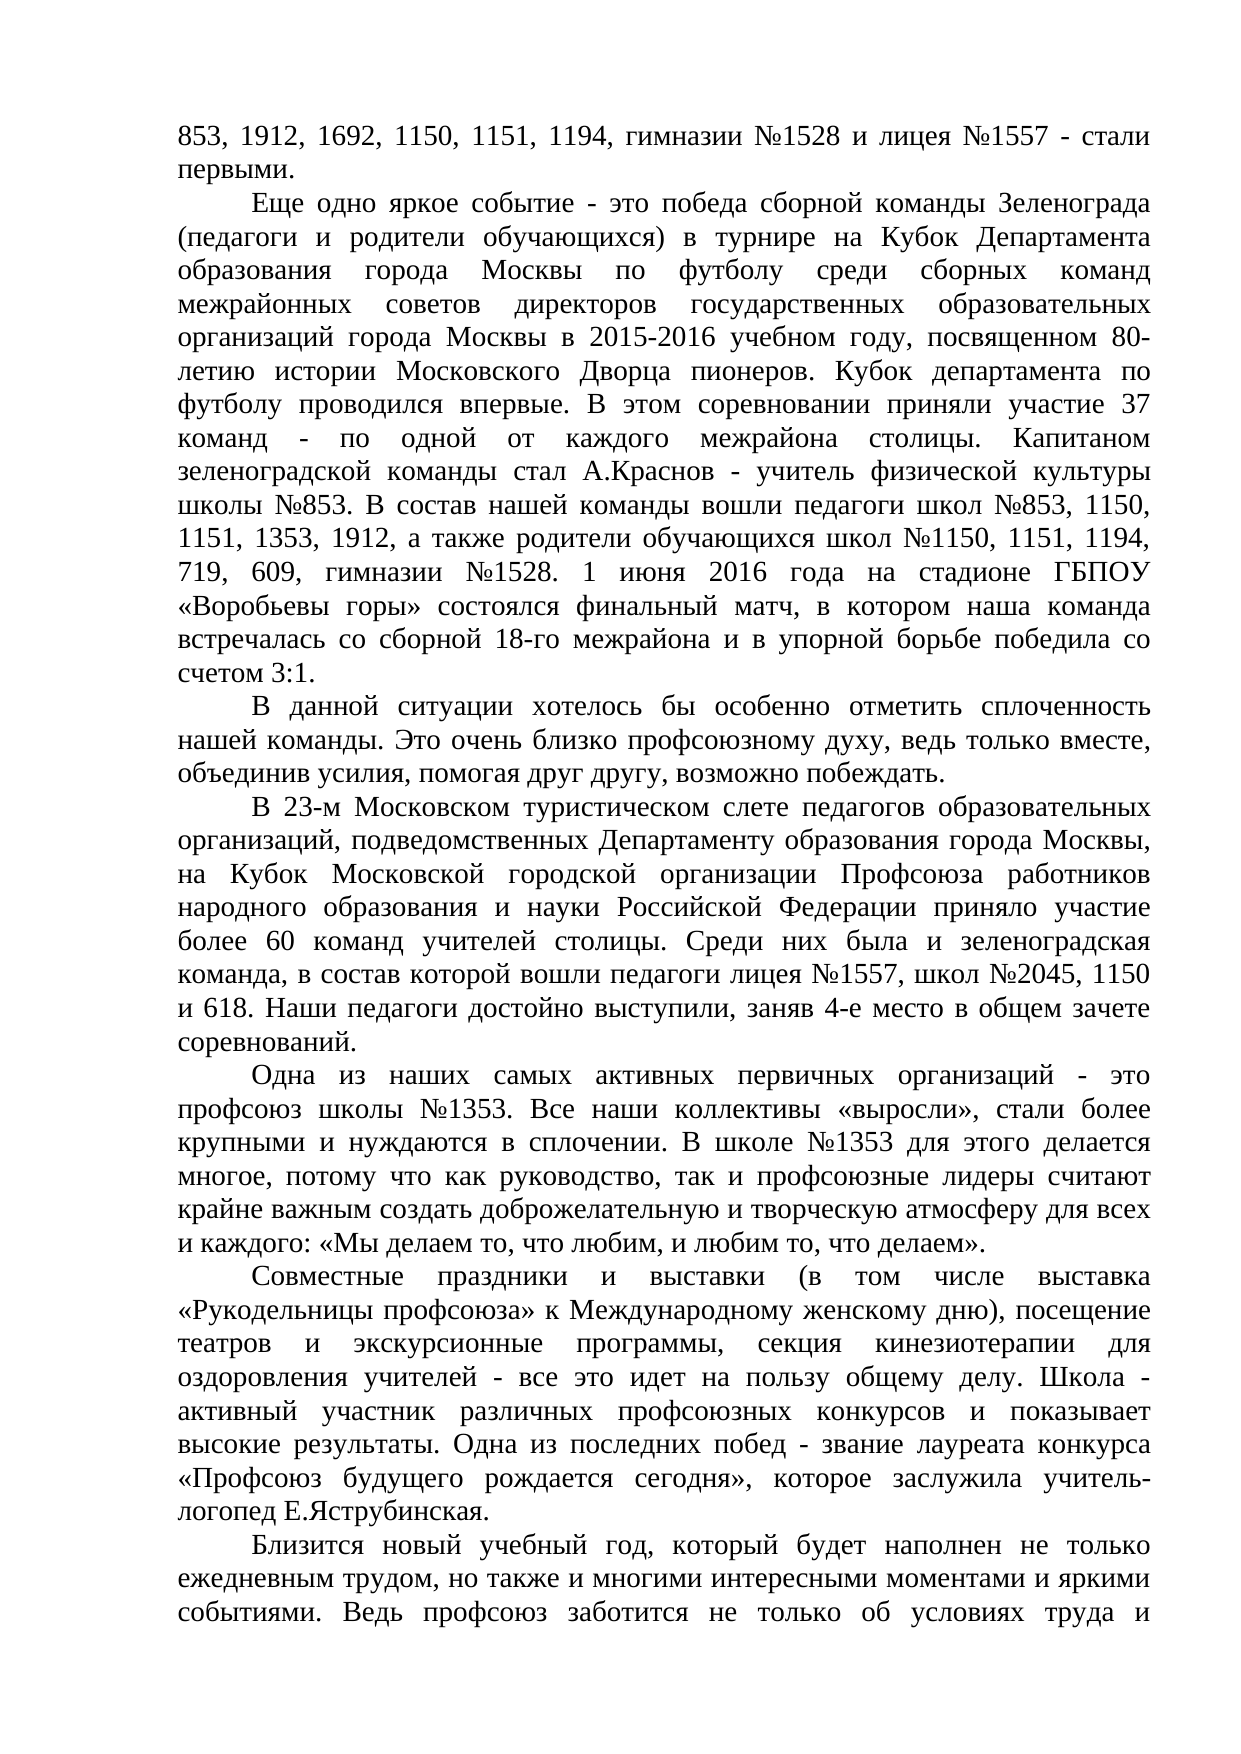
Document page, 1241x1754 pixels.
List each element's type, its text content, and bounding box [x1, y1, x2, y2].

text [177, 118, 1152, 185]
text Одна из наших самых активных первичных организаций - это профсоюз школы №1353. Все наши коллективы «выросли», стали более крупными и нуждаются в сплочении. В школе №1353 для этого делается многое, потому что как руководство, так и профсоюзные лидеры считают крайне важным создать доброжелательную и творческую атмосферу для всех и каждого: «Мы делаем то, что любим, и любим то, что делаем». [177, 1057, 1152, 1258]
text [177, 1527, 1152, 1627]
text В данной ситуации хотелось бы особенно отметить сплоченность нашей команды. Это очень близко профсоюзному духу, ведь только вместе, объединив усилия, помогая друг другу, возможно побеждать. [177, 688, 1152, 789]
text Еще одно яркое событие - это победа сборной команды Зеленограда (педагоги и родители обучающихся) в турнире на Кубок Департамента образования города Москвы по футболу среди сборных команд межрайонных советов директоров государственных образовательных организаций города Москвы в 2015-2016 учебном году, посвященном 80-летию истории Московского Дворца пионеров. Кубок департамента по футболу проводился впервые. В этом соревновании приняли участие 37 команд - по одной от каждого межрайона столицы. Капитаном зеленоградской команды стал А.Краснов - учитель физической культуры школы №853. В состав нашей команды вошли педагоги школ №853, 1150, 1151, 1353, 1912, а также родители обучающихся школ №1150, 1151, 1194, 719, 609, гимназии №1528. 1 июня 2016 года на стадионе ГБПОУ «Воробьевы горы» состоялся финальный матч, в котором наша команда встречалась со сборной 18-го межрайона и в упорной борьбе победила со счетом 3:1. [177, 185, 1152, 688]
text Совместные праздники и выставки (в том числе выставка «Рукодельницы профсоюза» к Международному женскому дню), посещение театров и экскурсионные программы, секция кинезиотерапии для оздоровления учителей - все это идет на пользу общему делу. Школа - активный участник различных профсоюзных конкурсов и показывает высокие результаты. Одна из последних побед - звание лауреата конкурса «Профсоюз будущего рождается сегодня», которое заслужила учитель-логопед Е.Яструбинская. [177, 1258, 1152, 1527]
text В 23-м Московском туристическом слете педагогов образовательных организаций, подведомственных Департаменту образования города Москвы, на Кубок Московской городской организации Профсоюза работников народного образования и науки Российской Федерации приняло участие более 60 команд учителей столицы. Среди них была и зеленоградская команда, в состав которой вошли педагоги лицея №1557, школ №2045, 1150 и 618. Наши педагоги достойно выступили, заняв 4-е место в общем зачете соревнований. [177, 789, 1152, 1057]
